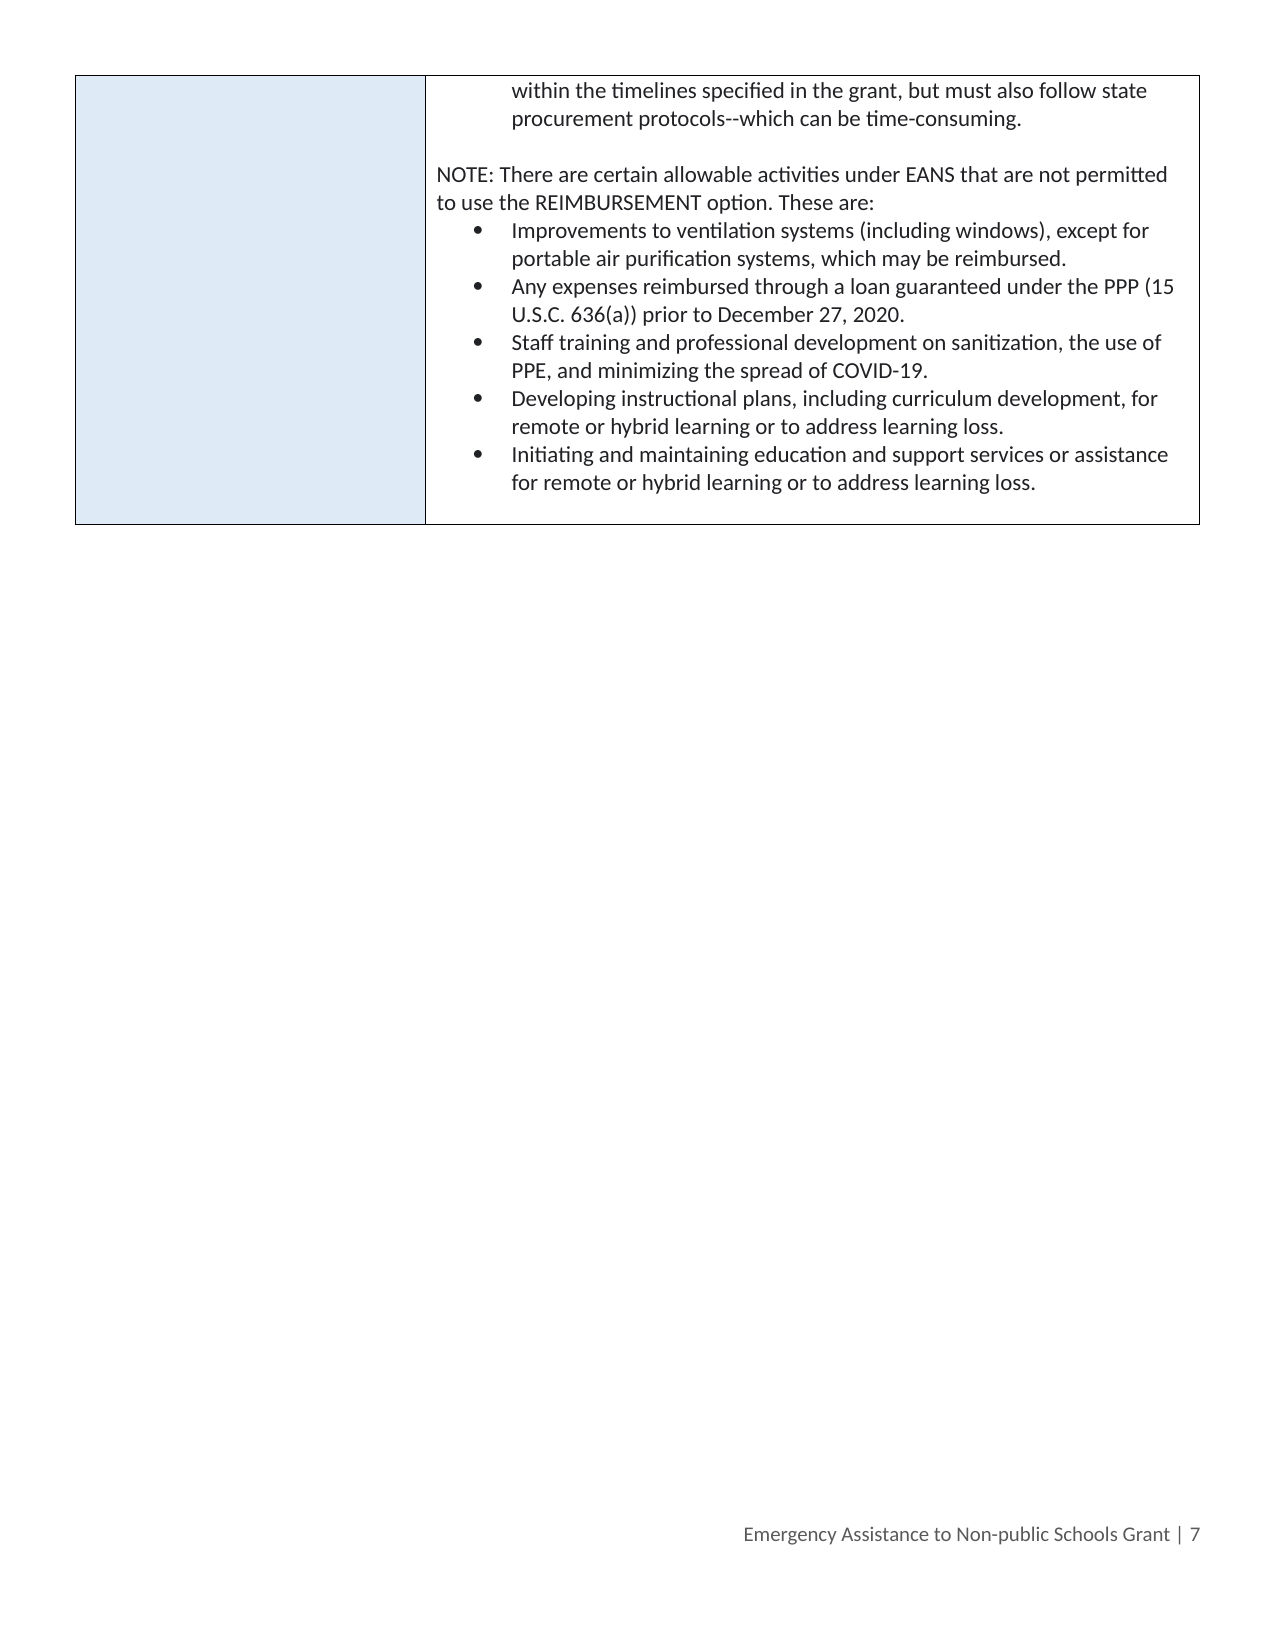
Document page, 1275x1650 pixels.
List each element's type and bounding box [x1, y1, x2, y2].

table_cell [426, 76, 1199, 524]
table_cell [76, 76, 425, 524]
